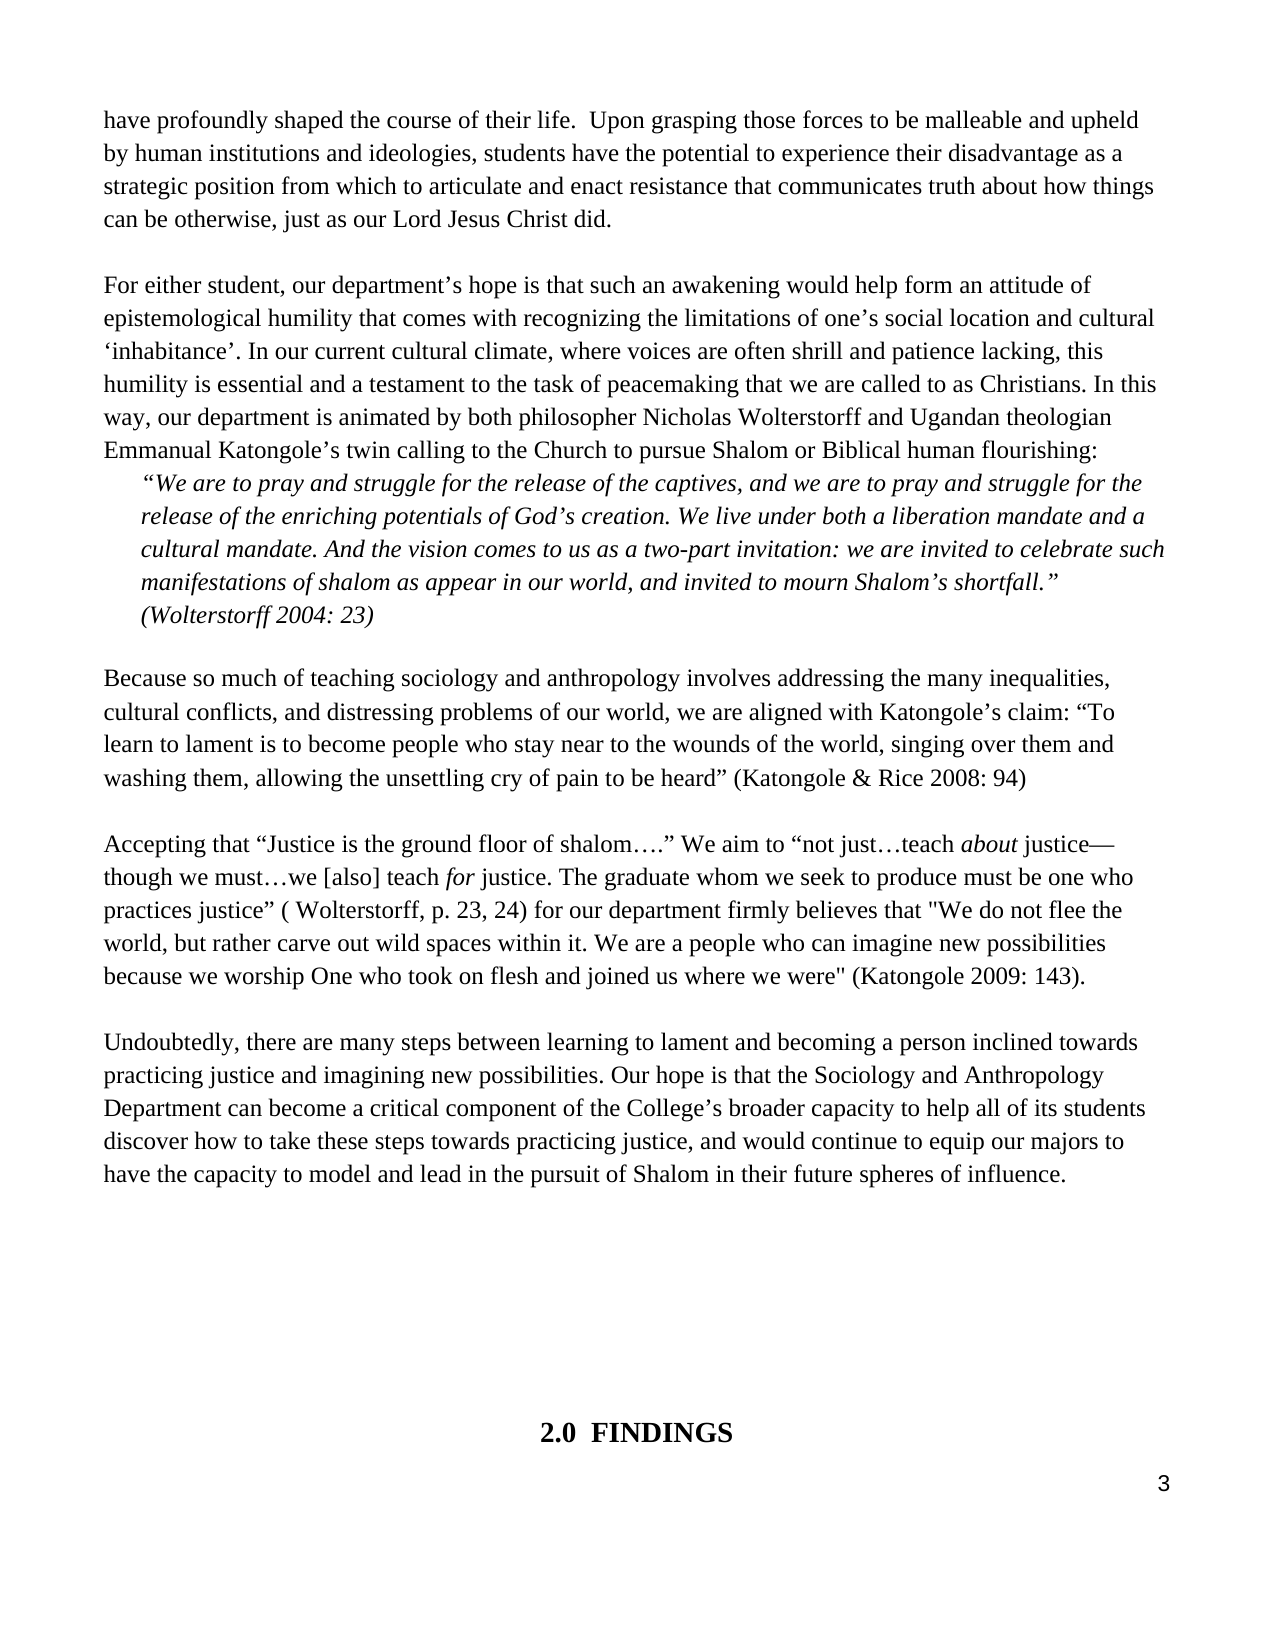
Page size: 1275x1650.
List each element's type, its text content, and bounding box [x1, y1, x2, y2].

text “We are to pray and struggle for the release of the captives, and we are to pray and struggle for the release of the enriching potentials of God’s creation. We live under both a liberation mandate and a cultural mandate. And the vision comes to us as a two-part invitation: we are invited to celebrate such manifestations of shalom as appear in our world, and invited to mourn Shalom’s shortfall.” (Wolterstorff 2004: 23) [141, 468, 1170, 629]
text Accepting that “Justice is the ground floor of shalom….” We aim to “not just…teach about justice— though we must…we [also] teach for justice. The graduate whom we seek to produce must be one who practices justice” ( Wolterstorff, p. 23, 24) for our department firmly believes that "We do not flee the world, but rather carve out wild spaces within it. We are a people who can imagine new possibilities because we worship One who took on flesh and joined us where we were" (Katongole 2009: 143). [103, 829, 1170, 989]
text Undoubtedly, there are many steps between learning to lament and becoming a person inclined towards practicing justice and imagining new possibilities. Our hope is that the Sociology and Anthropology Department can become a critical component of the College’s broader capacity to help all of its students discover how to take these steps towards practicing justice, and would continue to equip our majors to have the capacity to model and lead in the pursuit of Shalom in their future spheres of influence. [103, 1027, 1170, 1188]
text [103, 105, 1170, 233]
text 2.0 FINDINGS [103, 1415, 1170, 1448]
text For either student, our department’s hope is that such an awakening would help form an attitude of epistemological humility that comes with recognizing the limitations of one’s social location and cultural ‘inhabitance’. In our current cultural climate, where voices are often shrill and patience lacking, this humility is essential and a testament to the task of peacemaking that we are called to as Christians. In this way, our department is animated by both philosopher Nicholas Wolterstorff and Ugandan theologian Emmanual Katongole’s twin calling to the Church to pursue Shalom or Biblical human flourishing: [103, 270, 1170, 464]
text Because so much of teaching sociology and anthropology involves addressing the many inequalities, cultural conflicts, and distressing problems of our world, we are aligned with Katongole’s claim: “To learn to lament is to become people who stay near to the wounds of the world, singing over them and washing them, allowing the unsettling cry of pain to be heard” (Katongole & Rice 2008: 94) [103, 663, 1170, 791]
